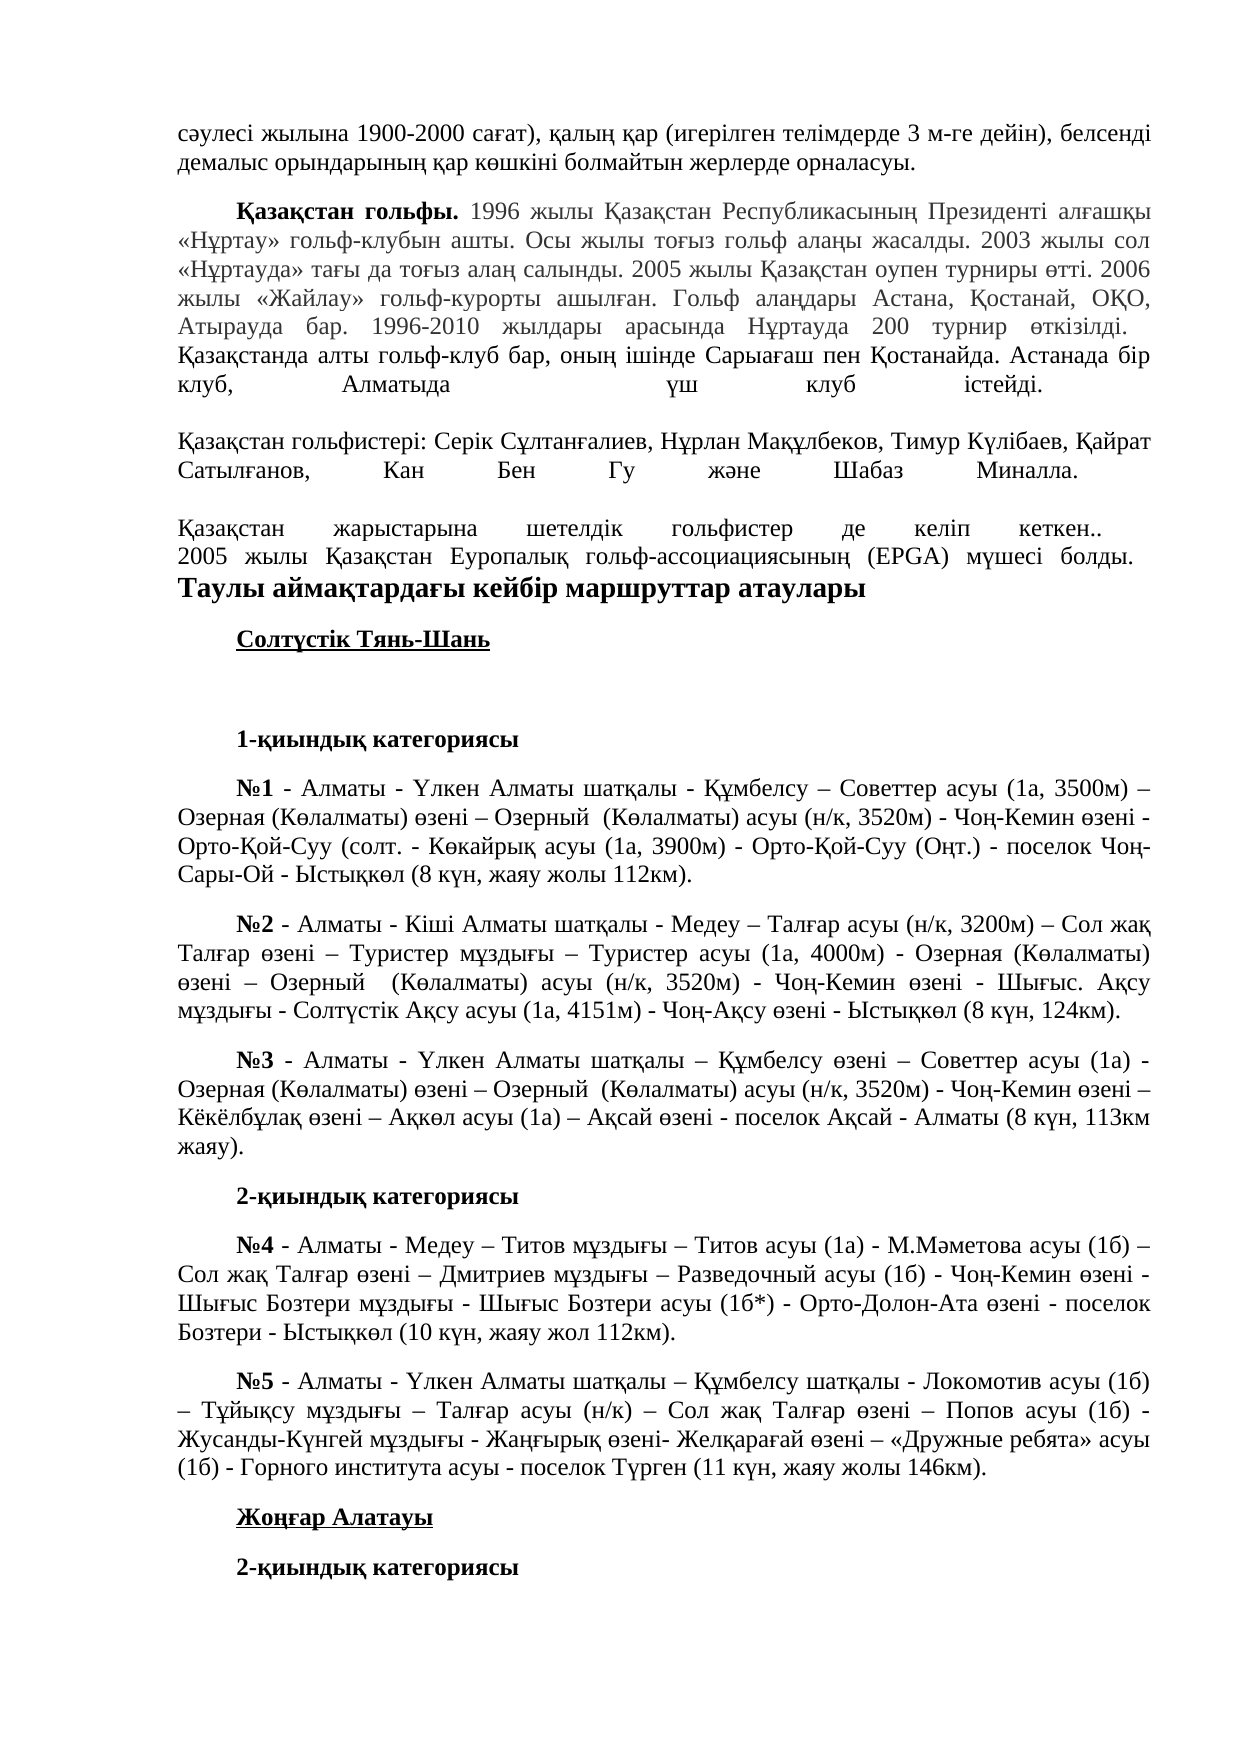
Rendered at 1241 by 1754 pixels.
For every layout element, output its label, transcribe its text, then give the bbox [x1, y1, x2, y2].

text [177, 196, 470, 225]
text Жоңғар Алатауы [177, 1502, 1152, 1531]
text Қазақстан гольфы. 1996 жылы Қазақстан Республикасының Президенті алғашқы «Нұртау» гольф-клубын ашты. Осы жылы тоғыз гольф алаңы жасалды. 2003 жылы сол «Нұртауда» тағы да тоғыз алаң салынды. 2005 жылы Қазақстан оупен турниры өтті. 2006 жылы «Жайлау» гольф-курорты ашылған. Гольф алаңдары Астана, Қостанай, ОҚО, Атырауда бар. 1996-2010 жылдары арасында Нұртауда 200 турнир өткізілді. Қазақстанда алты гольф-клуб бар, оның ішінде Сарыағаш пен Қостанайда. Астанада бір клуб, Алматыда үш клуб істейді. Қазақстан гольфистері: Серік Сұлтанғалиев, Нұрлан Мақұлбеков, Тимур Күлібаев, Қайрат Сатылғанов, Кан Бен Гу және Шабаз Миналла. Қазақстан жарыстарына шетелдік гольфистер де келіп кеткен.. 2005 жылы Қазақстан Еуропалық гольф-ассоциациясының (EPGA) мүшесі болды. Таулы аймақтардағы кейбір маршруттар атаулары [177, 369, 1152, 426]
text 1-қиындық категориясы [177, 724, 1152, 752]
text 2-қиындық категориясы [177, 1181, 1152, 1209]
text №5 - Алматы - Үлкен Алматы шатқалы – Құмбелсу шатқалы - Локомотив асуы (1б) – Тұйықсу мұздығы – Талғар асуы (н/к) – Сол жақ Талғар өзені – Попов асуы (1б) - Жусанды-Күнгей мұздығы - Жаңғырық өзені- Желқарағай өзені – «Дружные ребята» асуы (1б) - Горного института асуы - поселок Түрген (11 күн, жаяу жолы 146км). [177, 1366, 1152, 1481]
text №2 - Алматы - Кіші Алматы шатқалы - Медеу – Талғар асуы (н/к, 3200м) – Сол жақ Талғар өзені – Туристер мұздығы – Туристер асуы (1а, 4000м) - Озерная (Көлалматы) өзені – Озерный (Көлалматы) асуы (н/к, 3520м) - Чоң-Кемин өзені - Шығыс. Ақсу мұздығы - Солтүстік Ақсу асуы (1а, 4151м) - Чоң-Ақсу өзені - Ыстықкөл (8 күн, 124км). [177, 909, 1152, 1024]
text 2-қиындық категориясы [177, 1552, 1152, 1580]
text Солтүстік Тянь-Шань [177, 624, 1152, 653]
text №3 - Алматы - Үлкен Алматы шатқалы – Құмбелсу өзені – Советтер асуы (1а) - Озерная (Көлалматы) өзені – Озерный (Көлалматы) асуы (н/к, 3520м) - Чоң-Кемин өзені – Кёкёлбұлақ өзені – Ақкөл асуы (1а) – Ақсай өзені - поселок Ақсай - Алматы (8 күн, 113км жаяу). [177, 1045, 1152, 1160]
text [177, 118, 1152, 176]
text Қазақстан гольфы. 1996 жылы Қазақстан Республикасының Президенті алғашқы «Нұртау» гольф-клубын ашты. Осы жылы тоғыз гольф алаңы жасалды. 2003 жылы сол «Нұртауда» тағы да тоғыз алаң салынды. 2005 жылы Қазақстан оупен турниры өтті. 2006 жылы «Жайлау» гольф-курорты ашылған. Гольф алаңдары Астана, Қостанай, ОҚО, Атырауда бар. 1996-2010 жылдары арасында Нұртауда 200 турнир өткізілді. Қазақстанда алты гольф-клуб бар, оның ішінде Сарыағаш пен Қостанайда. Астанада бір клуб, Алматыда үш клуб істейді. Қазақстан гольфистері: Серік Сұлтанғалиев, Нұрлан Мақұлбеков, Тимур Күлібаев, Қайрат Сатылғанов, Кан Бен Гу және Шабаз Миналла. Қазақстан жарыстарына шетелдік гольфистер де келіп кеткен.. 2005 жылы Қазақстан Еуропалық гольф-ассоциациясының (EPGA) мүшесі болды. Таулы аймақтардағы кейбір маршруттар атаулары [177, 455, 1152, 604]
text №1 - Алматы - Үлкен Алматы шатқалы - Құмбелсу – Советтер асуы (1а, 3500м) – Озерная (Көлалматы) өзені – Озерный (Көлалматы) асуы (н/к, 3520м) - Чоң-Кемин өзені - Орто-Қой-Суу (солт. - Көкайрық асуы (1а, 3900м) - Орто-Қой-Суу (Оңт.) - поселок Чоң-Сары-Ой - Ыстықкөл (8 күн, жаяу жолы 112км). [177, 773, 1152, 888]
text №4 - Алматы - Медеу – Титов мұздығы – Титов асуы (1а) - М.Мәметова асуы (1б) – Сол жақ Талғар өзені – Дмитриев мұздығы – Разведочный асуы (1б) - Чоң-Кемин өзені - Шығыс Бозтери мұздығы - Шығыс Бозтери асуы (1б*) - Орто-Долон-Ата өзені - поселок Бозтери - Ыстықкөл (10 күн, жаяу жол 112км). [177, 1230, 1152, 1345]
